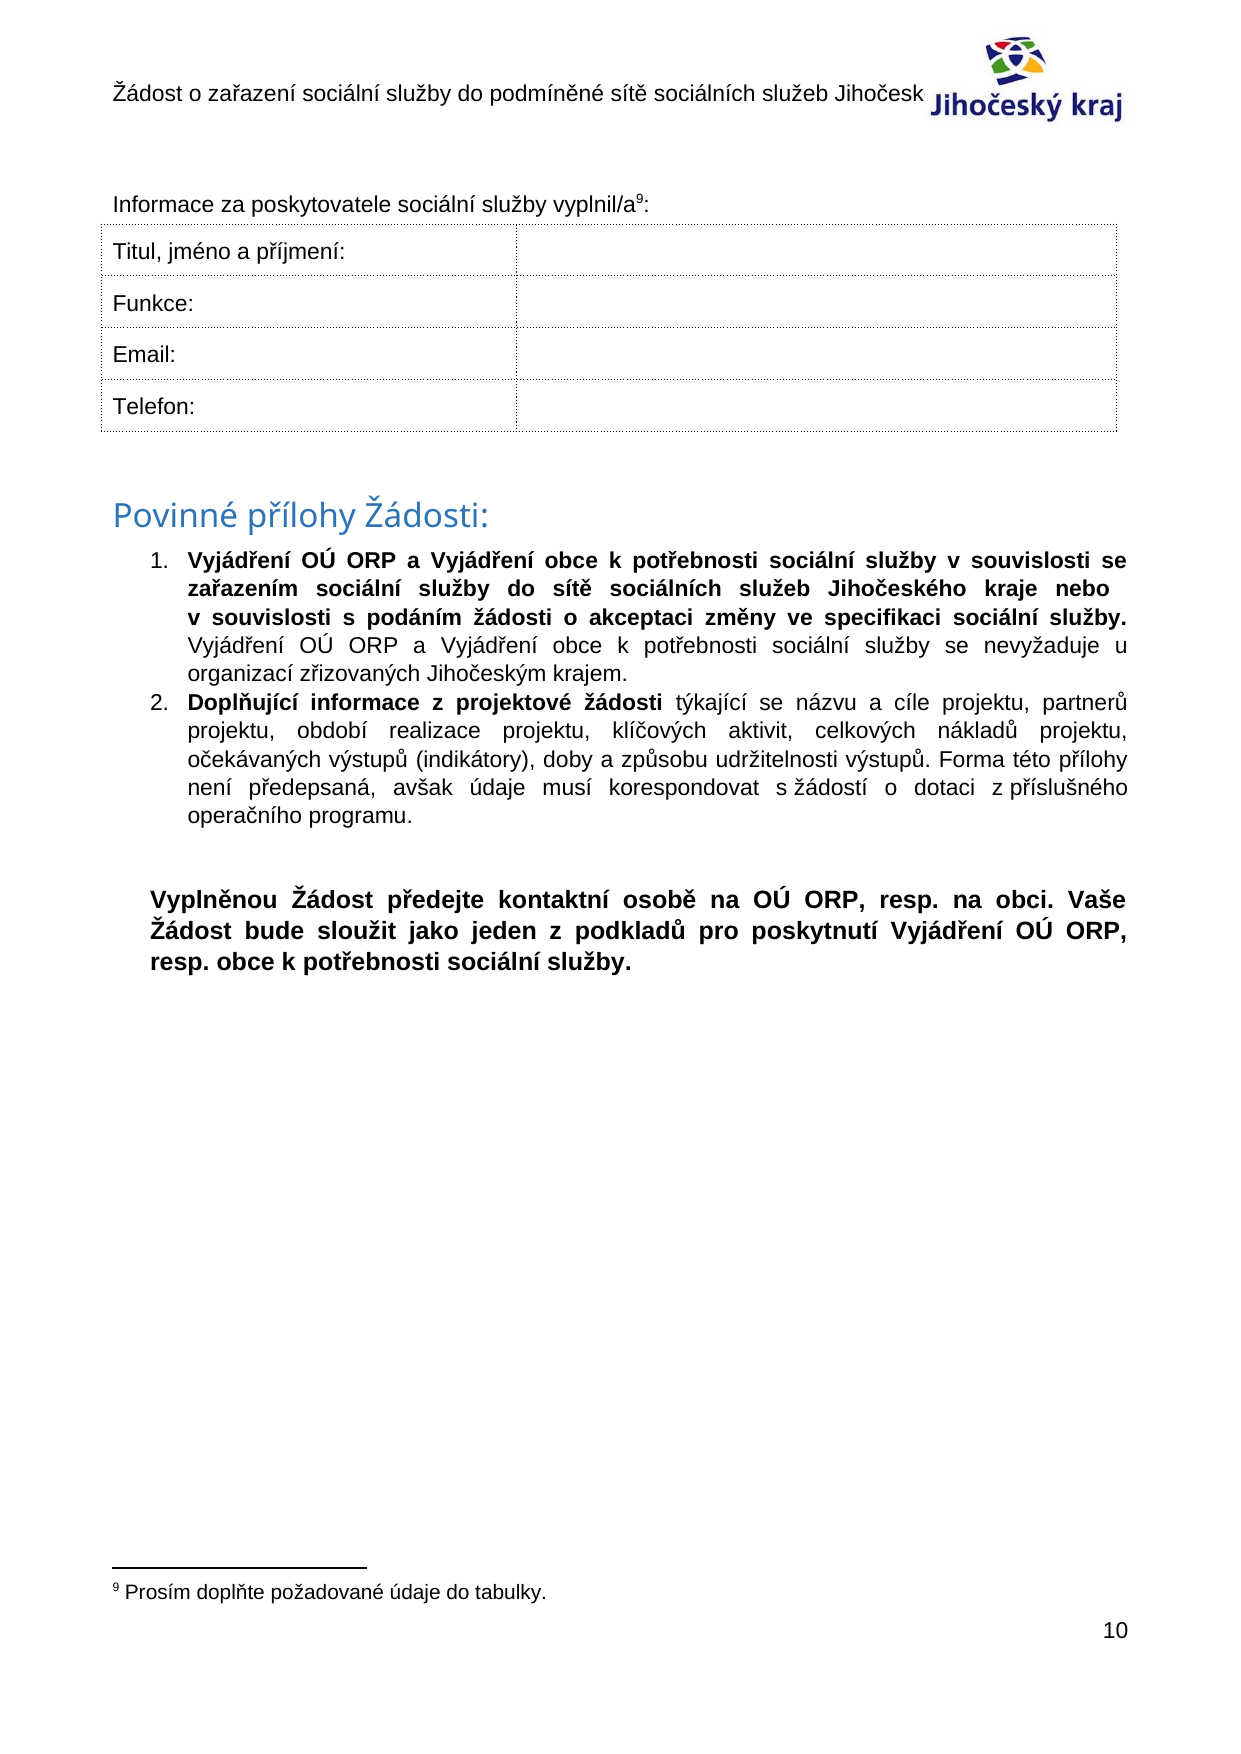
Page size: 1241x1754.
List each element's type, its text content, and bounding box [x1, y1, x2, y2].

list Doplňující informace z projektové žádosti týkající se názvu a cíle projektu, partnerů projektu, období realizace projektu, klíčových aktivit, celkových nákladů projektu, očekávaných výstupů (indikátory), doby a způsobu udržitelnosti výstupů. Forma této přílohy není předepsaná, avšak údaje musí korespondovat s žádostí o dotaci z příslušného operačního programu. [150, 689, 1128, 829]
table_cell Email: [101, 327, 516, 379]
text Informace za poskytovatele sociální služby vyplnil/a: [112, 191, 1128, 217]
table_cell [516, 379, 1117, 431]
table_cell [516, 275, 1117, 327]
table_header [516, 224, 1117, 275]
table_header Titul, jméno a příjmení: [101, 224, 516, 275]
list Vyjádření OÚ ORP a Vyjádření obce k potřebnosti sociální služby v souvislosti se zařazením sociální služby do sítě sociálních služeb Jihočeského kraje nebo v souvislosti s podáním žádosti o akceptaci změny ve specifikaci sociální služby. Vyjádření OÚ ORP a Vyjádření obce k potřebnosti sociální služby se nevyžaduje u organizací zřizovaných Jihočeským krajem. [150, 547, 1128, 687]
table_cell Funkce: [101, 275, 516, 327]
table_cell [516, 327, 1117, 379]
picture [923, 22, 1130, 125]
text Vyplněnou Žádost předejte kontaktní osobě na OÚ ORP, resp. na obci. Vaše Žádost bude sloužit jako jeden z podkladů pro poskytnutí Vyjádření OÚ ORP, resp. obce k potřebnosti sociální služby. [150, 885, 1128, 976]
subtitle Povinné přílohy Žádosti: [112, 491, 1128, 537]
table_cell Telefon: [101, 379, 516, 431]
